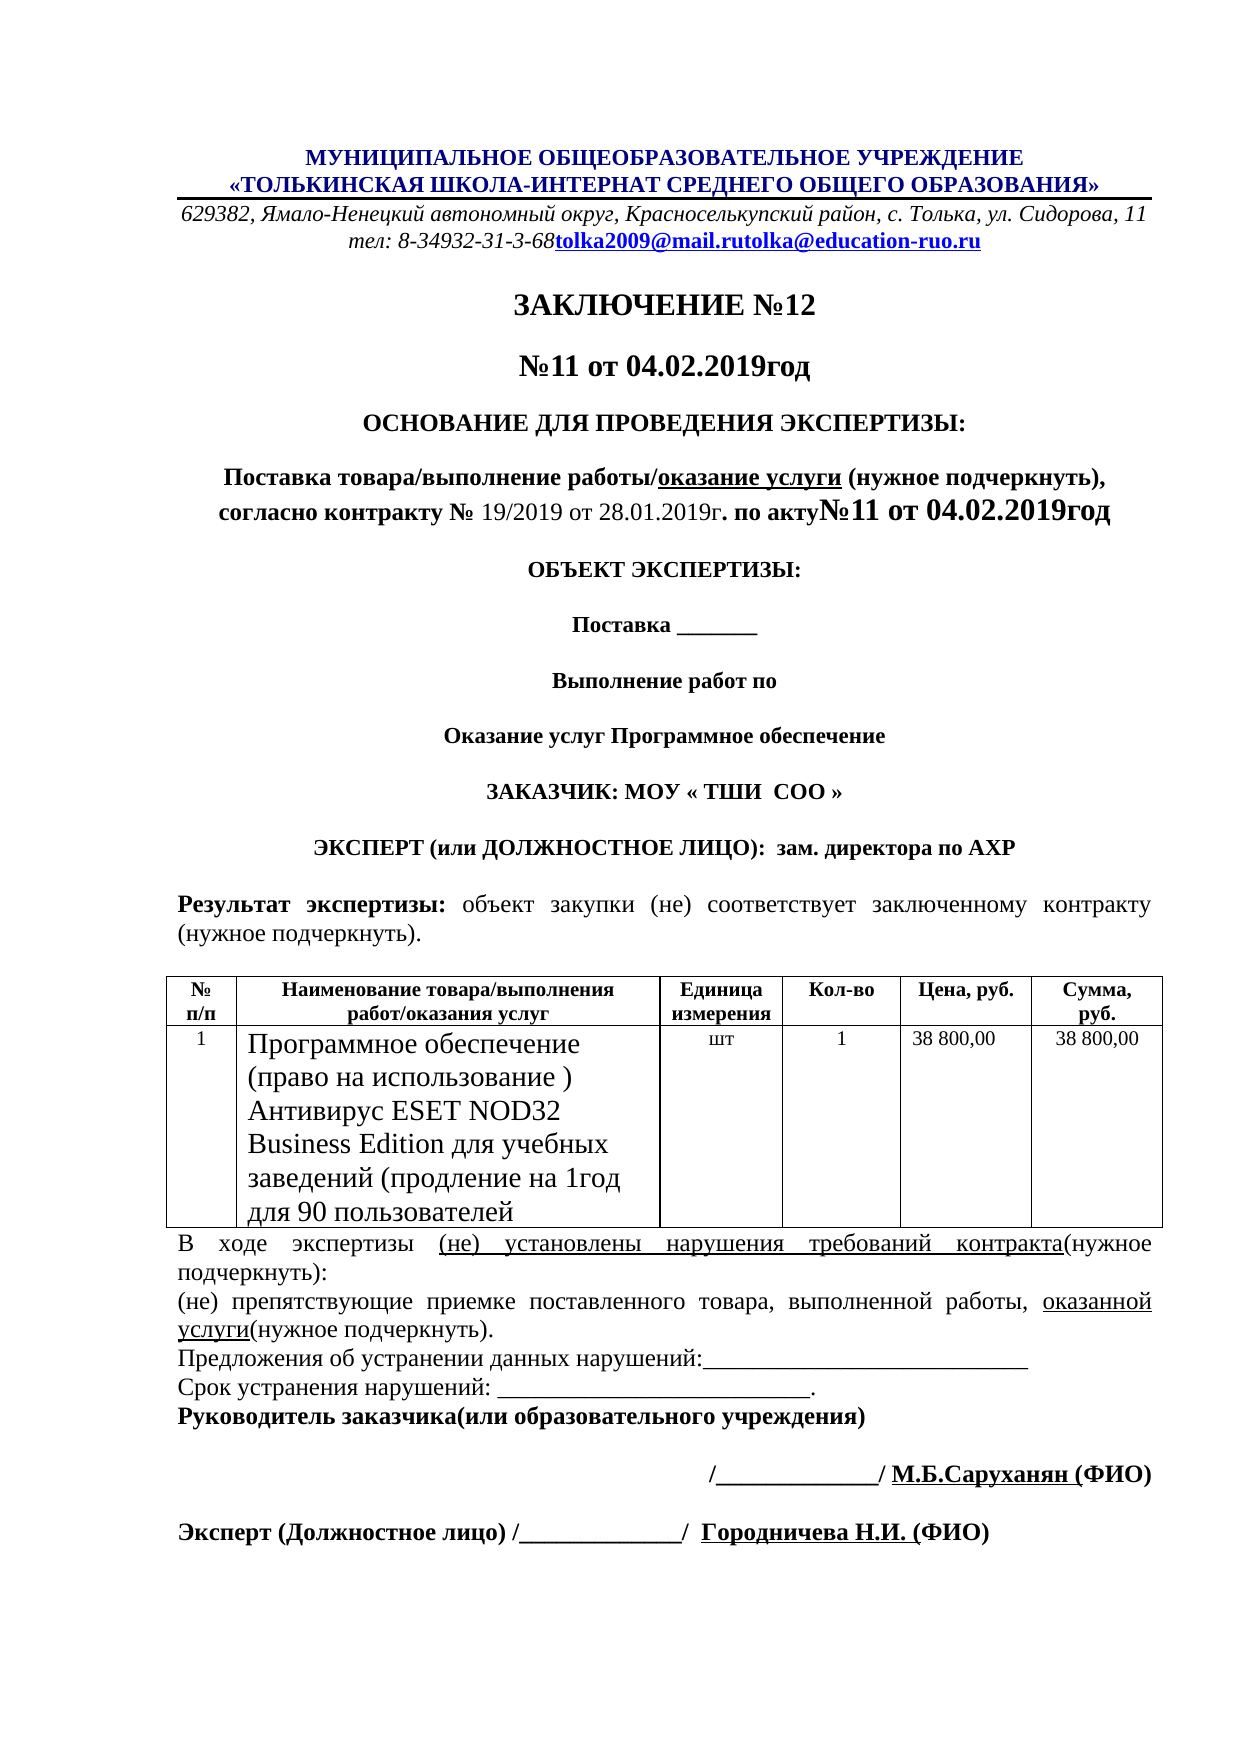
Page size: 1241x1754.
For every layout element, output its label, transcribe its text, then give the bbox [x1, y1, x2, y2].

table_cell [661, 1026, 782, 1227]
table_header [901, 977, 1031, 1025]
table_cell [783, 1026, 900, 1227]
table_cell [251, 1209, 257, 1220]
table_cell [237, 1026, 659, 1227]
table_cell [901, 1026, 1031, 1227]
text МУНИЦИПАЛЬНОЕ ОБЩЕОБРАЗОВАТЕЛЬНОЕ УЧРЕЖДЕНИЕ [177, 144, 1152, 171]
text ЗАКЛЮЧЕНИЕ №12 [177, 287, 1152, 322]
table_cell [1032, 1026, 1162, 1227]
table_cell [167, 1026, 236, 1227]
text Выполнение работ по [177, 667, 1152, 693]
text Эксперт (Должностное лицо) /_____________/ Городничева Н.И. (ФИО) [177, 1517, 1152, 1545]
text 629382, Ямало-Ненецкий автономный округ, Красноселькупский район, с. Толька, ул. Сидорова, 11 [177, 200, 1152, 227]
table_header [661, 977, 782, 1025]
text ЗАКАЗЧИК: МОУ « ТШИ СОО » [177, 778, 1152, 804]
text ЭКСПЕРТ (или ДОЛЖНОСТНОЕ ЛИЦО): зам. директора по АХР [177, 834, 1152, 860]
text Предложения об устранении данных нарушений:__________________________ [177, 1343, 1152, 1372]
text Руководитель заказчика(или образовательного учреждения) [177, 1401, 1152, 1429]
text (не) препятствующие приемке поставленного товара, выполненной работы, оказанной услуги(нужное подчеркнуть). [177, 1286, 1152, 1343]
text ОБЪЕКТ ЭКСПЕРТИЗЫ: [177, 556, 1152, 582]
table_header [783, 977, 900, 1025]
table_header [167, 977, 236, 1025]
text №11 от 04.02.2019год [177, 347, 1152, 383]
text Поставка _______ [177, 612, 1152, 638]
text тел: 8-34932-31-3-68tolka2009@mail.rutolka@education-ruo.ru [177, 227, 1152, 253]
text Оказание услуг Программное обеспечение [177, 723, 1152, 749]
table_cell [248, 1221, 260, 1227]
text Результат экспертизы: объект закупки (не) соответствует заключенному контракту (нужное подчеркнуть). [177, 889, 1152, 947]
text Срок устранения нарушений: _________________________. [177, 1372, 1152, 1401]
text /_____________/ М.Б.Саруханян (ФИО) [177, 1459, 1152, 1487]
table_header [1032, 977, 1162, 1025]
text «ТОЛЬКИНСКАЯ ШКОЛА-ИНТЕРНАТ СРЕДНЕГО ОБЩЕГО ОБРАЗОВАНИЯ» [177, 171, 1152, 197]
text В ходе экспертизы (не) установлены нарушения требований контракта(нужное подчеркнуть): [177, 1228, 1152, 1286]
text ОСНОВАНИЕ ДЛЯ ПРОВЕДЕНИЯ ЭКСПЕРТИЗЫ: [177, 408, 1152, 437]
text Поставка товара/выполнение работы/оказание услуги (нужное подчеркнуть), согласно контракту № 19/2019 от 28.01.2019г. по акту№11 от 04.02.2019год [177, 462, 1152, 527]
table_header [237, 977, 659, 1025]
